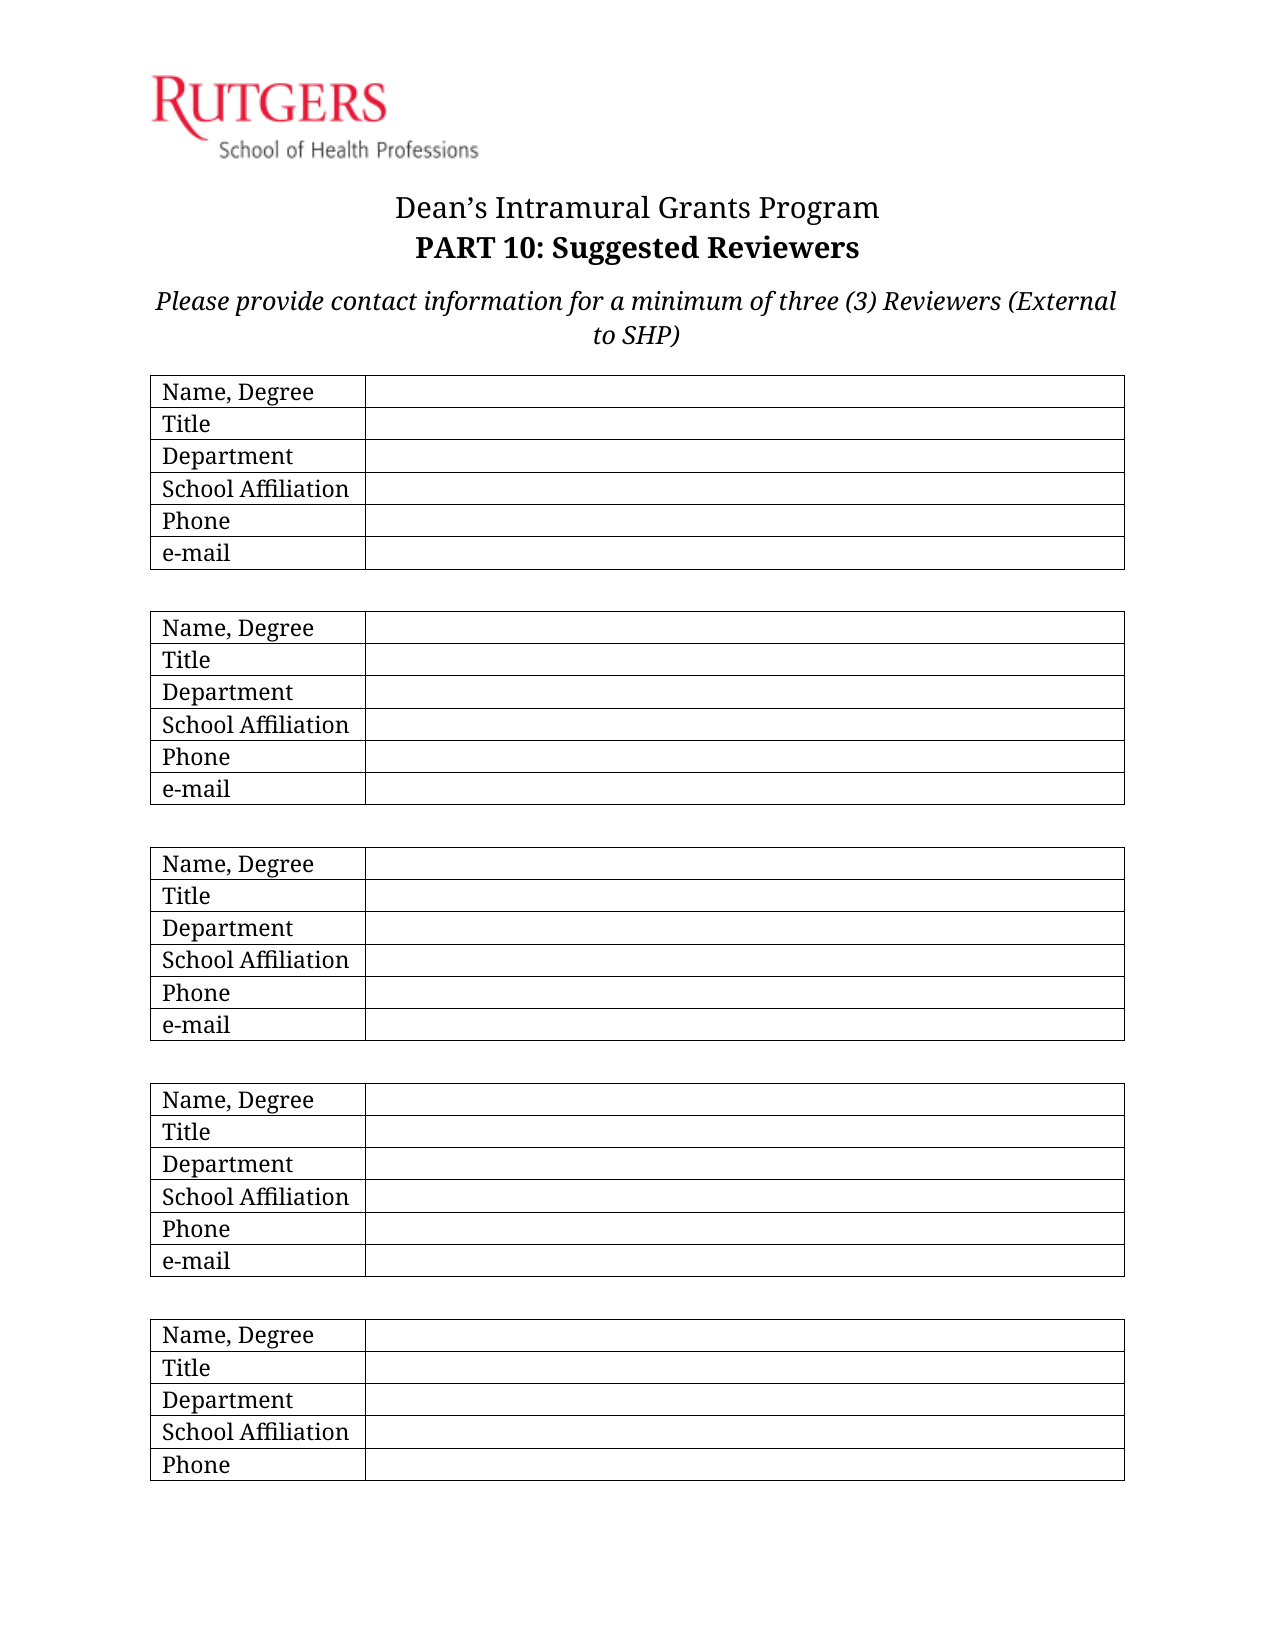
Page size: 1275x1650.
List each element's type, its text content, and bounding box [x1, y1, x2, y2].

table_cell Phone [151, 505, 365, 536]
table_cell School Affiliation [151, 709, 365, 740]
table_header [366, 612, 1124, 643]
table_cell [366, 1009, 1124, 1040]
table_cell [366, 1352, 1124, 1383]
table_cell [366, 408, 1124, 439]
table_cell Department [151, 1384, 365, 1415]
table_cell [366, 773, 1124, 804]
table_cell [366, 505, 1124, 536]
text PART 10: Suggested Reviewers [150, 227, 1125, 267]
table_cell Title [151, 408, 365, 439]
table_cell [366, 1148, 1124, 1179]
text Please provide contact information for a minimum of three (3) Reviewers (External to SHP) [150, 284, 1125, 352]
table_cell [366, 1245, 1124, 1276]
table_cell [366, 440, 1124, 472]
table_cell Department [151, 676, 365, 707]
table_header Name, Degree [151, 1320, 365, 1351]
table_cell [366, 912, 1124, 943]
table_cell Phone [151, 977, 365, 1008]
table_cell Title [151, 644, 365, 675]
table_cell e-mail [151, 1245, 365, 1276]
table_cell Title [151, 1352, 365, 1383]
table_header [366, 848, 1124, 879]
table_cell School Affiliation [151, 1416, 365, 1448]
table_cell [366, 644, 1124, 675]
table_cell e-mail [151, 773, 365, 804]
table_header [366, 1320, 1124, 1351]
table_cell Phone [151, 1213, 365, 1244]
table_cell Department [151, 912, 365, 943]
table_cell [366, 945, 1124, 976]
table_cell [366, 880, 1124, 911]
picture [150, 75, 480, 160]
table_cell School Affiliation [151, 1180, 365, 1212]
table_cell [366, 977, 1124, 1008]
table_cell e-mail [151, 537, 365, 568]
table_header [366, 376, 1124, 407]
table_cell [366, 1449, 1124, 1480]
table_cell [366, 1416, 1124, 1448]
table_cell Title [151, 1116, 365, 1147]
table_cell e-mail [151, 1009, 365, 1040]
table_cell Phone [151, 741, 365, 772]
table_cell School Affiliation [151, 473, 365, 504]
table_header Name, Degree [151, 848, 365, 879]
table_cell [366, 741, 1124, 772]
table_header Name, Degree [151, 376, 365, 407]
table_cell [366, 676, 1124, 707]
table_cell [366, 537, 1124, 568]
text Dean’s Intramural Grants Program [150, 187, 1125, 227]
table_cell [366, 1116, 1124, 1147]
table_cell Department [151, 440, 365, 472]
table_cell Title [151, 880, 365, 911]
table_cell Department [151, 1148, 365, 1179]
table_header Name, Degree [151, 1084, 365, 1115]
table_cell [366, 1180, 1124, 1212]
table_cell [366, 1213, 1124, 1244]
table_header [366, 1084, 1124, 1115]
table_cell [366, 709, 1124, 740]
table_cell [366, 1384, 1124, 1415]
table_cell Phone [151, 1449, 365, 1480]
table_cell [366, 473, 1124, 504]
table_cell School Affiliation [151, 945, 365, 976]
table_header Name, Degree [151, 612, 365, 643]
